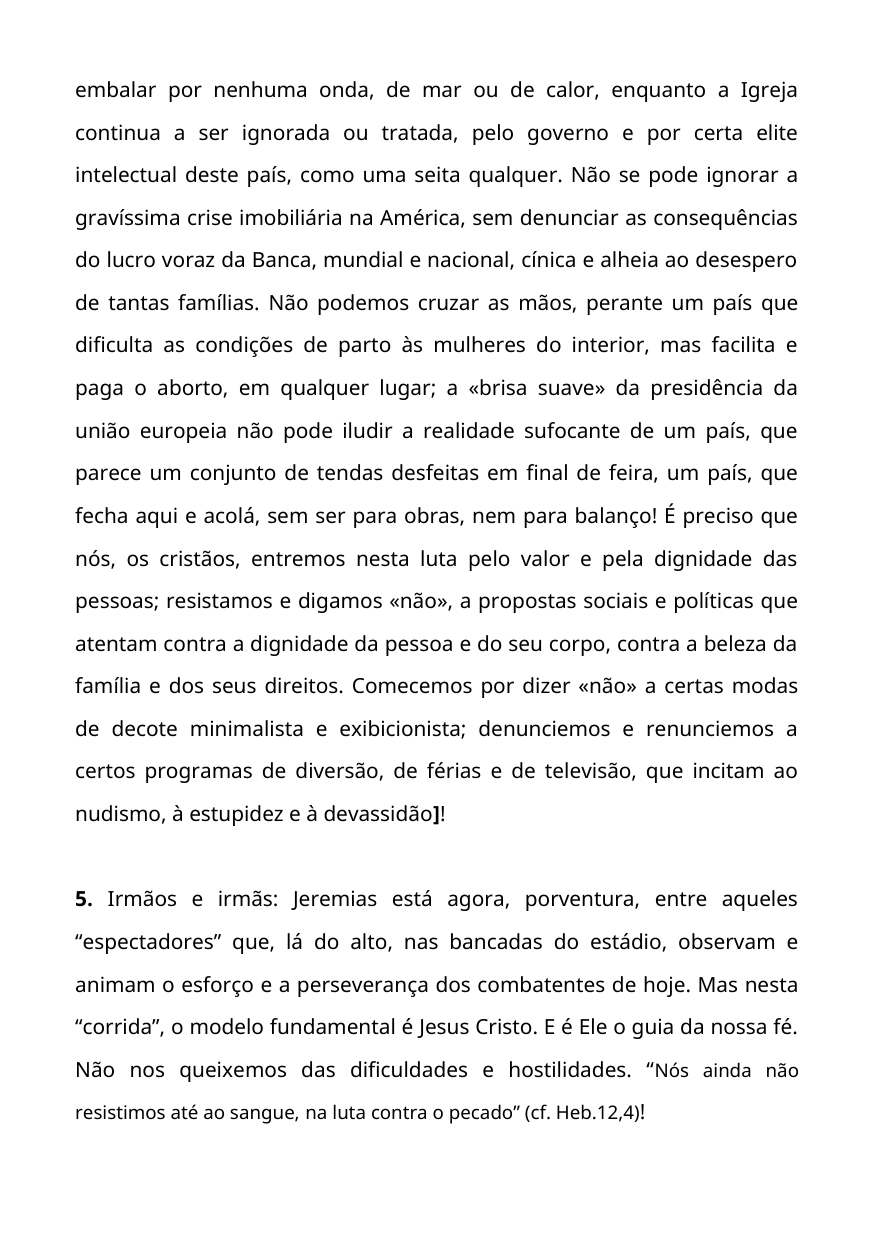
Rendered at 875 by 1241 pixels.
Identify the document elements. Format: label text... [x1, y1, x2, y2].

text 5. Irmãos e irmãs: Jeremias está agora, porventura, entre aqueles “espectadores” que, lá do alto, nas bancadas do estádio, observam e animam o esforço e a perseverança dos combatentes de hoje. Mas nesta “corrida”, o modelo fundamental é Jesus Cristo. E é Ele o guia da nossa fé. Não nos queixemos das dificuldades e hostilidades. “Nós ainda não resistimos até ao sangue, na luta contra o pecado” (cf. Heb.12,4)! [75, 884, 799, 1126]
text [75, 75, 799, 828]
